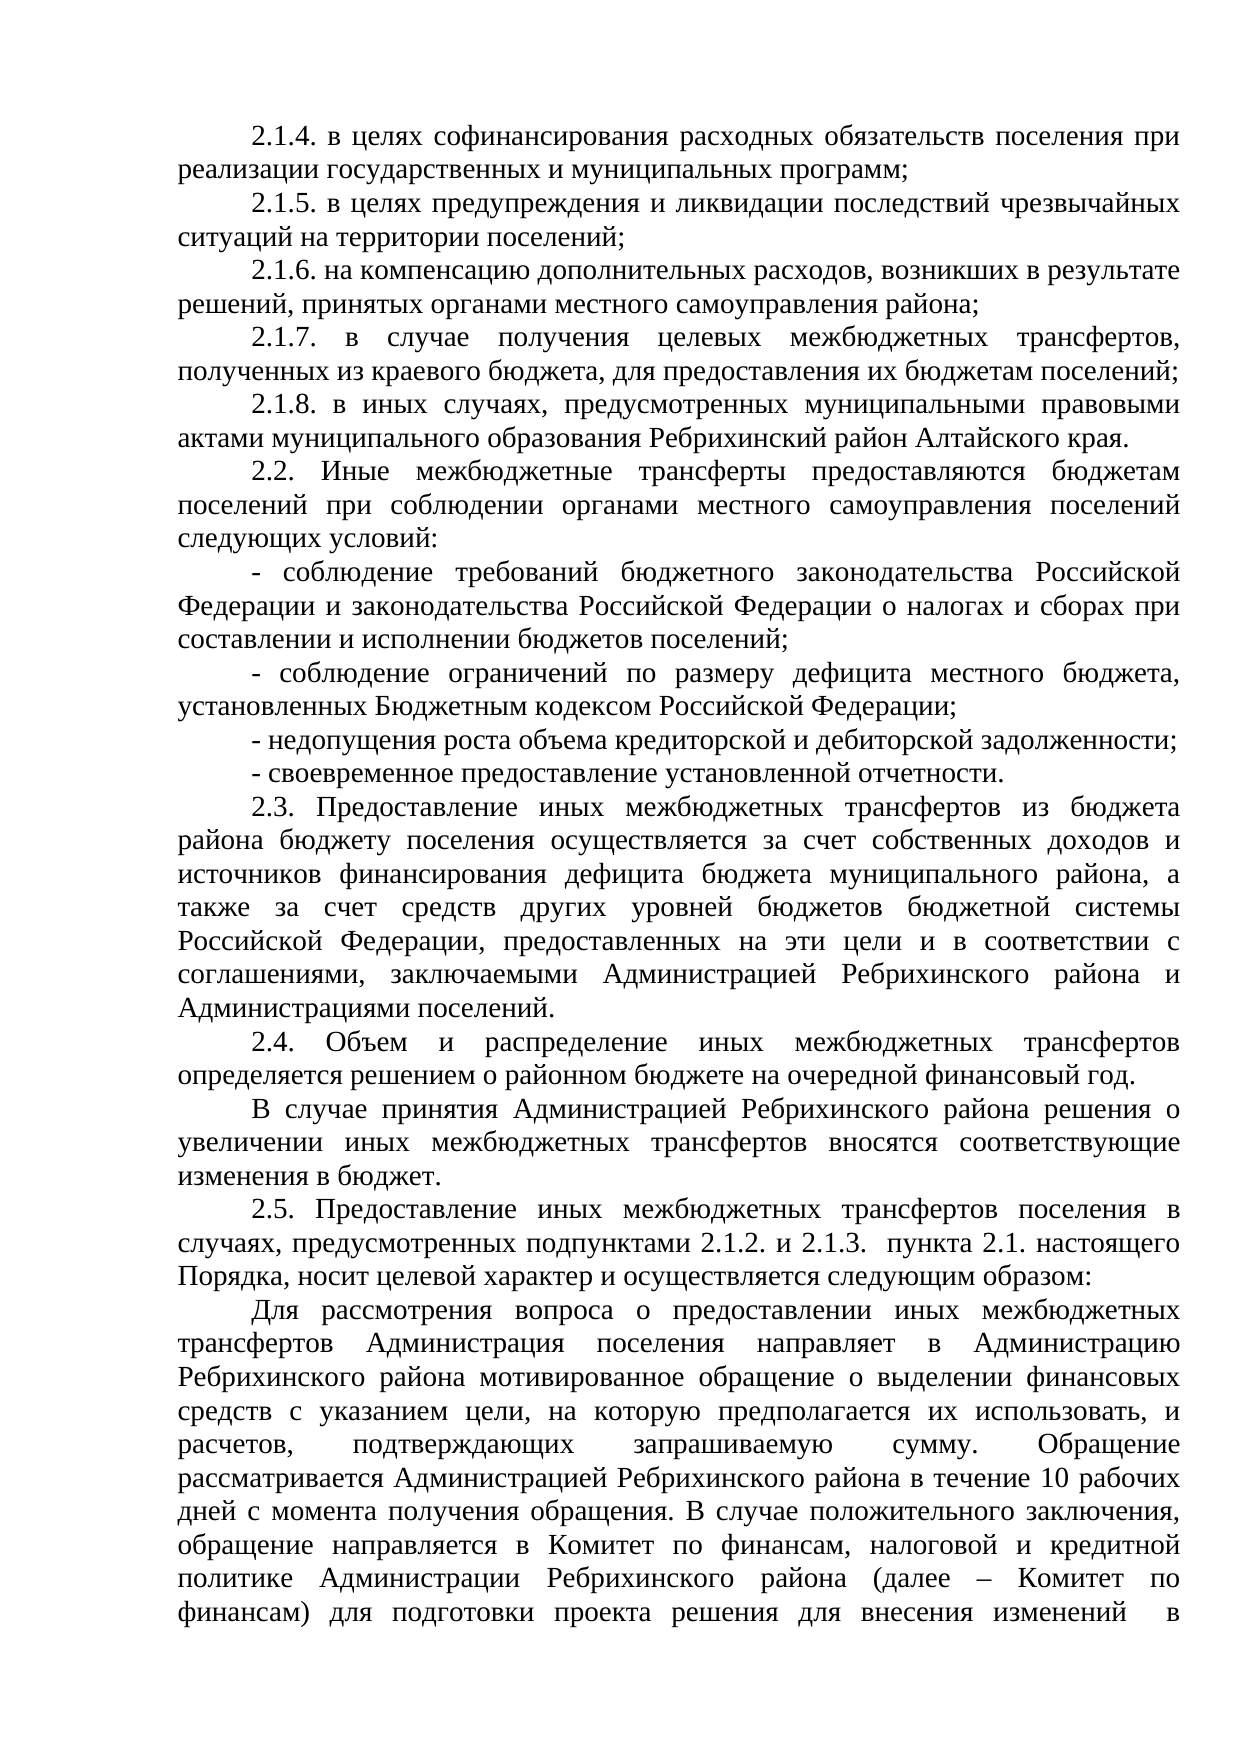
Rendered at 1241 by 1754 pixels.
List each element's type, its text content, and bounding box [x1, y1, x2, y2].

text 2.1.7. в случае получения целевых межбюджетных трансфертов, полученных из краевого бюджета, для предоставления их бюджетам поселений; [177, 319, 1181, 386]
text 2.4. Объем и распределение иных межбюджетных трансфертов определяется решением о районном бюджете на очередной финансовый год. [177, 1024, 1181, 1091]
text 2.1.8. в иных случаях, предусмотренных муниципальными правовыми актами муниципального образования Ребрихинский район Алтайского края. [177, 386, 1181, 453]
text - соблюдение ограничений по размеру дефицита местного бюджета, установленных Бюджетным кодексом Российской Федерации; [177, 655, 1181, 722]
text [177, 1292, 1181, 1627]
text 2.1.5. в целях предупреждения и ликвидации последствий чрезвычайных ситуаций на территории поселений; [177, 185, 1181, 252]
text 2.1.4. в целях софинансирования расходных обязательств поселения при реализации государственных и муниципальных программ; [177, 118, 1181, 185]
text 2.3. Предоставление иных межбюджетных трансфертов из бюджета района бюджету поселения осуществляется за счет собственных доходов и источников финансирования дефицита бюджета муниципального района, а также за счет средств других уровней бюджетов бюджетной системы Российской Федерации, предоставленных на эти цели и в соответствии с соглашениями, заключаемыми Администрацией Ребрихинского района и Администрациями поселений. [177, 789, 1181, 1024]
text - соблюдение требований бюджетного законодательства Российской Федерации и законодательства Российской Федерации о налогах и сборах при составлении и исполнении бюджетов поселений; [177, 554, 1181, 655]
text - недопущения роста объема кредиторской и дебиторской задолженности; [177, 722, 1181, 755]
text - своевременное предоставление установленной отчетности. [177, 755, 1181, 789]
text 2.1.6. на компенсацию дополнительных расходов, возникших в результате решений, принятых органами местного самоуправления района; [177, 252, 1181, 319]
text 2.2. Иные межбюджетные трансферты предоставляются бюджетам поселений при соблюдении органами местного самоуправления поселений следующих условий: [177, 453, 1181, 554]
text В случае принятия Администрацией Ребрихинского района решения о увеличении иных межбюджетных трансфертов вносятся соответствующие изменения в бюджет. [177, 1091, 1181, 1191]
text 2.5. Предоставление иных межбюджетных трансфертов поселения в случаях, предусмотренных подпунктами 2.1.2. и 2.1.3. пункта 2.1. настоящего Порядка, носит целевой характер и осуществляется следующим образом: [177, 1191, 1181, 1292]
